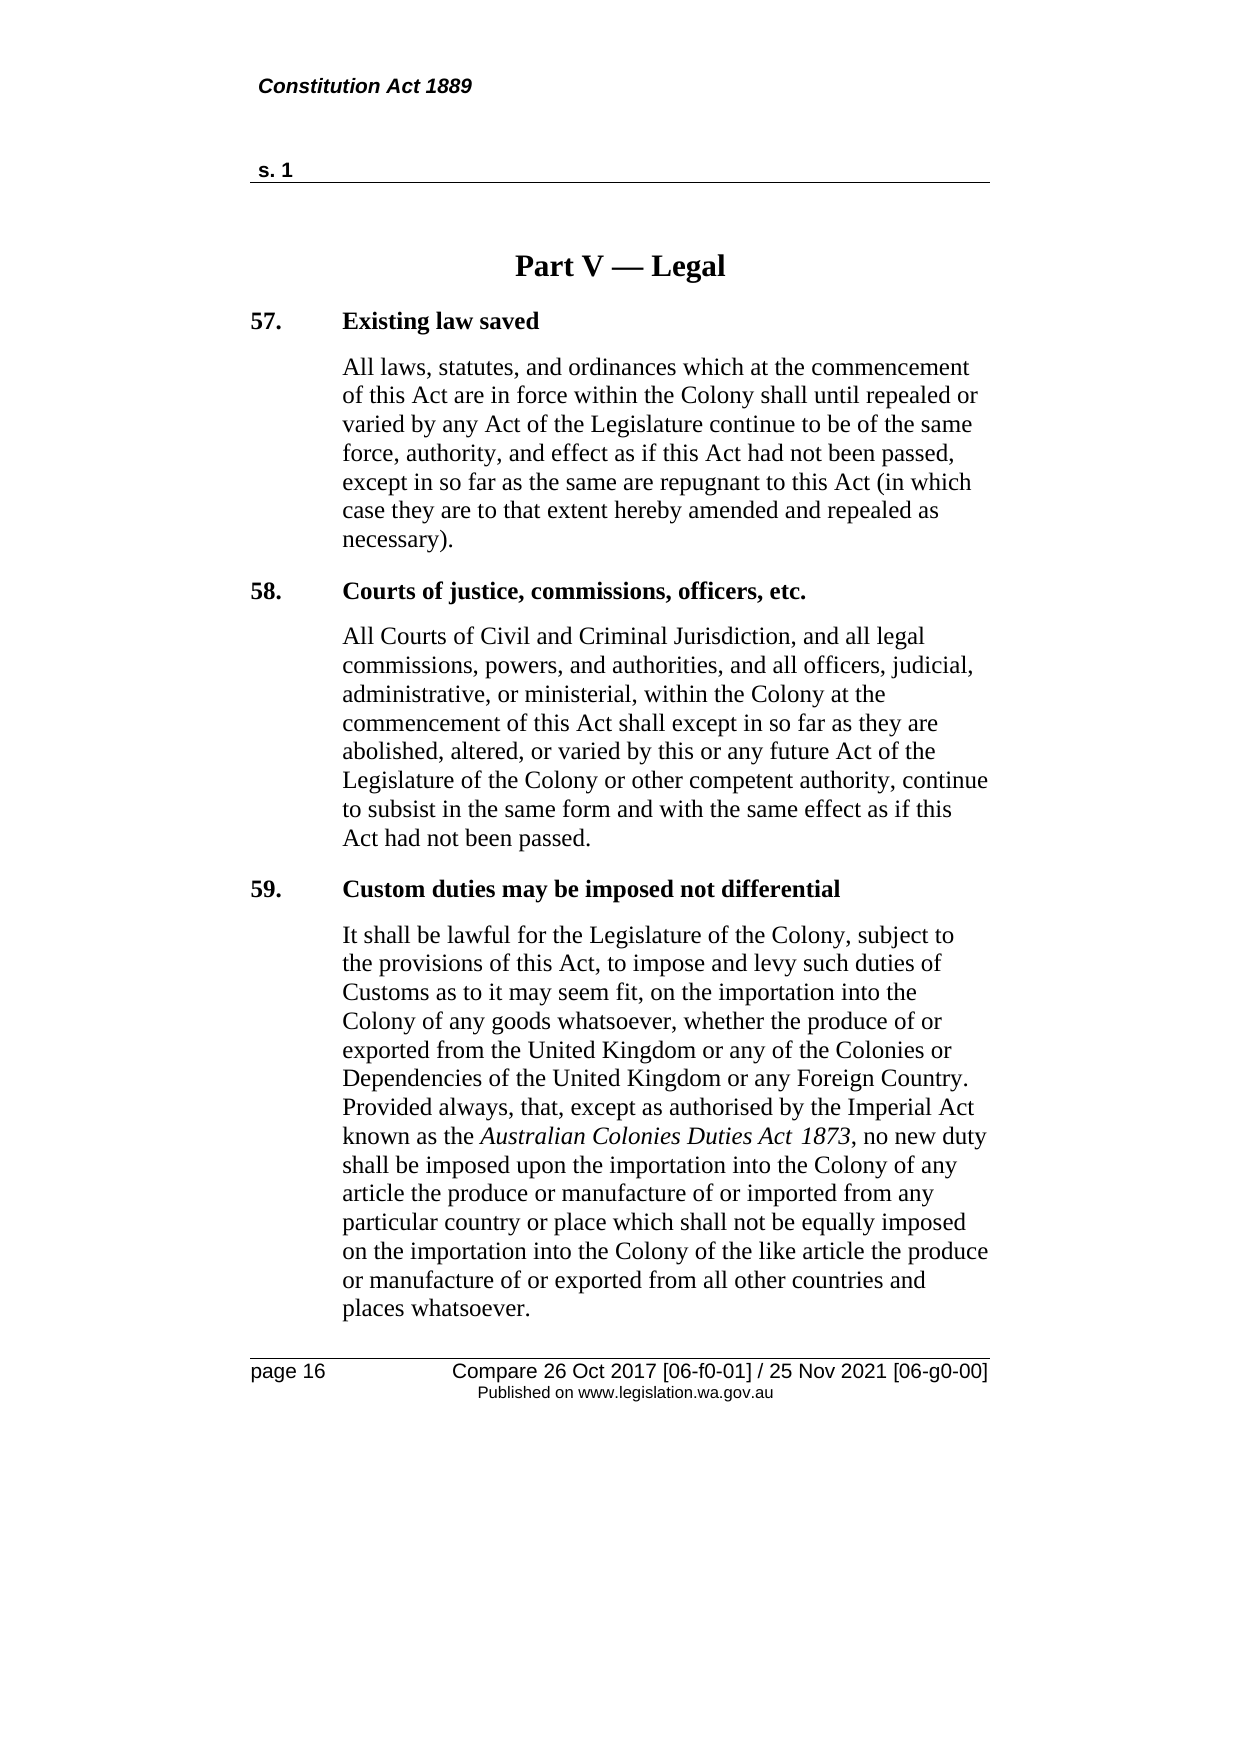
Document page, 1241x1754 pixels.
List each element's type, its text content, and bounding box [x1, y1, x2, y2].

subtitle Part V — Legal [250, 247, 990, 283]
subtitle 58. Courts of justice, commissions, officers, etc. [250, 576, 990, 605]
subtitle 57. Existing law saved [250, 306, 990, 335]
text All Courts of Civil and Criminal Jurisdiction, and all legal commissions, powers, and authorities, and all officers, judicial, administrative, or ministerial, within the Colony at the commencement of this Act shall except in so far as they are abolished, altered, or varied by this or any future Act of the Legislature of the Colony or other competent authority, continue to subsist in the same form and with the same effect as if this Act had not been passed. [250, 621, 990, 851]
text All laws, statutes, and ordinances which at the commencement of this Act are in force within the Colony shall until repealed or varied by any Act of the Legislature continue to be of the same force, authority, and effect as if this Act had not been passed, except in so far as the same are repugnant to this Act (in which case they are to that extent hereby amended and repealed as necessary). [250, 352, 990, 553]
subtitle 59. Custom duties may be imposed not differential [250, 874, 990, 903]
text It shall be lawful for the Legislature of the Colony, subject to the provisions of this Act, to impose and levy such duties of Customs as to it may seem fit, on the importation into the Colony of any goods whatsoever, whether the produce of or exported from the United Kingdom or any of the Colonies or Dependencies of the United Kingdom or any Foreign Country. Provided always, that, except as authorised by the Imperial Act known as the Australian Colonies Duties Act 1873, no new duty shall be imposed upon the importation into the Colony of any article the produce or manufacture of or imported from any particular country or place which shall not be equally imposed on the importation into the Colony of the like article the produce or manufacture of or exported from all other countries and places whatsoever. [250, 920, 990, 1322]
